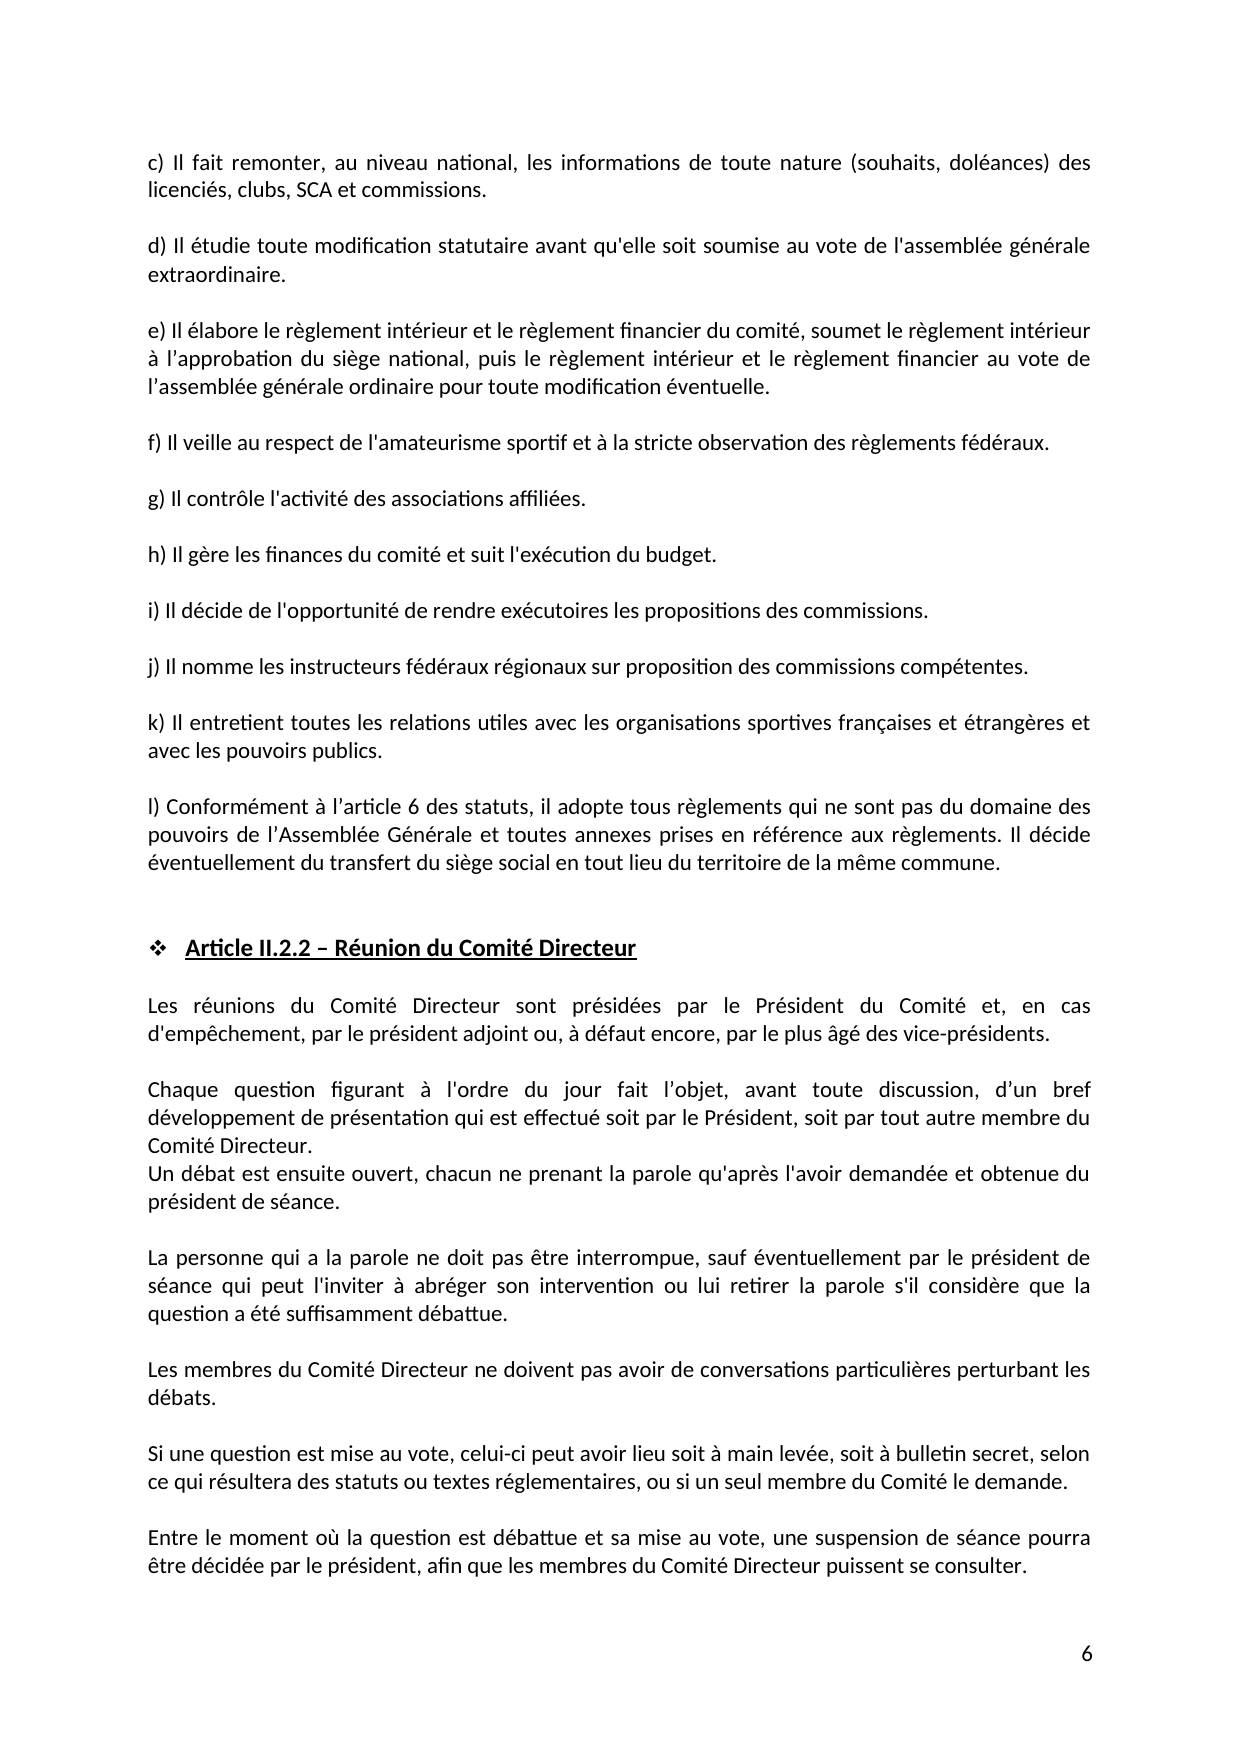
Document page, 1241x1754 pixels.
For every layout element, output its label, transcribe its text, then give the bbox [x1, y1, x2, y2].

text g) Il contrôle l'activité des associations affiliées. [148, 484, 1093, 512]
text e) Il élabore le règlement intérieur et le règlement financier du comité, soumet le règlement intérieur à l’approbation du siège national, puis le règlement intérieur et le règlement financier au vote de l’assemblée générale ordinaire pour toute modification éventuelle. [148, 316, 1093, 400]
text Les membres du Comité Directeur ne doivent pas avoir de conversations particulières perturbant les débats. [148, 1355, 1093, 1411]
text Si une question est mise au vote, celui-ci peut avoir lieu soit à main levée, soit à bulletin secret, selon ce qui résultera des statuts ou textes réglementaires, ou si un seul membre du Comité le demande. [148, 1439, 1093, 1495]
list Article II.2.2 – Réunion du Comité Directeur [148, 932, 1093, 963]
text Un débat est ensuite ouvert, chacun ne prenant la parole qu'après l'avoir demandée et obtenue du président de séance. [148, 1159, 1093, 1215]
text Entre le moment où la question est débattue et sa mise au vote, une suspension de séance pourra être décidée par le président, afin que les membres du Comité Directeur puissent se consulter. [148, 1523, 1093, 1579]
text j) Il nomme les instructeurs fédéraux régionaux sur proposition des commissions compétentes. [148, 652, 1093, 680]
text d) Il étudie toute modification statutaire avant qu'elle soit soumise au vote de l'assemblée générale extraordinaire. [148, 232, 1093, 288]
text i) Il décide de l'opportunité de rendre exécutoires les propositions des commissions. [148, 596, 1093, 624]
text c) Il fait remonter, au niveau national, les informations de toute nature (souhaits, doléances) des licenciés, clubs, SCA et commissions. [148, 148, 1093, 204]
text k) Il entretient toutes les relations utiles avec les organisations sportives françaises et étrangères et avec les pouvoirs publics. [148, 708, 1093, 764]
text l) Conformément à l’article 6 des statuts, il adopte tous règlements qui ne sont pas du domaine des pouvoirs de l’Assemblée Générale et toutes annexes prises en référence aux règlements. Il décide éventuellement du transfert du siège social en tout lieu du territoire de la même commune. [148, 792, 1093, 876]
text f) Il veille au respect de l'amateurisme sportif et à la stricte observation des règlements fédéraux. [148, 428, 1093, 456]
text La personne qui a la parole ne doit pas être interrompue, sauf éventuellement par le président de séance qui peut l'inviter à abréger son intervention ou lui retirer la parole s'il considère que la question a été suffisamment débattue. [148, 1243, 1093, 1327]
text Les réunions du Comité Directeur sont présidées par le Président du Comité et, en cas d'empêchement, par le président adjoint ou, à défaut encore, par le plus âgé des vice-présidents. [148, 991, 1093, 1047]
text Chaque question figurant à l'ordre du jour fait l’objet, avant toute discussion, d’un bref développement de présentation qui est effectué soit par le Président, soit par tout autre membre du Comité Directeur. [148, 1075, 1093, 1159]
text h) Il gère les finances du comité et suit l'exécution du budget. [148, 540, 1093, 568]
